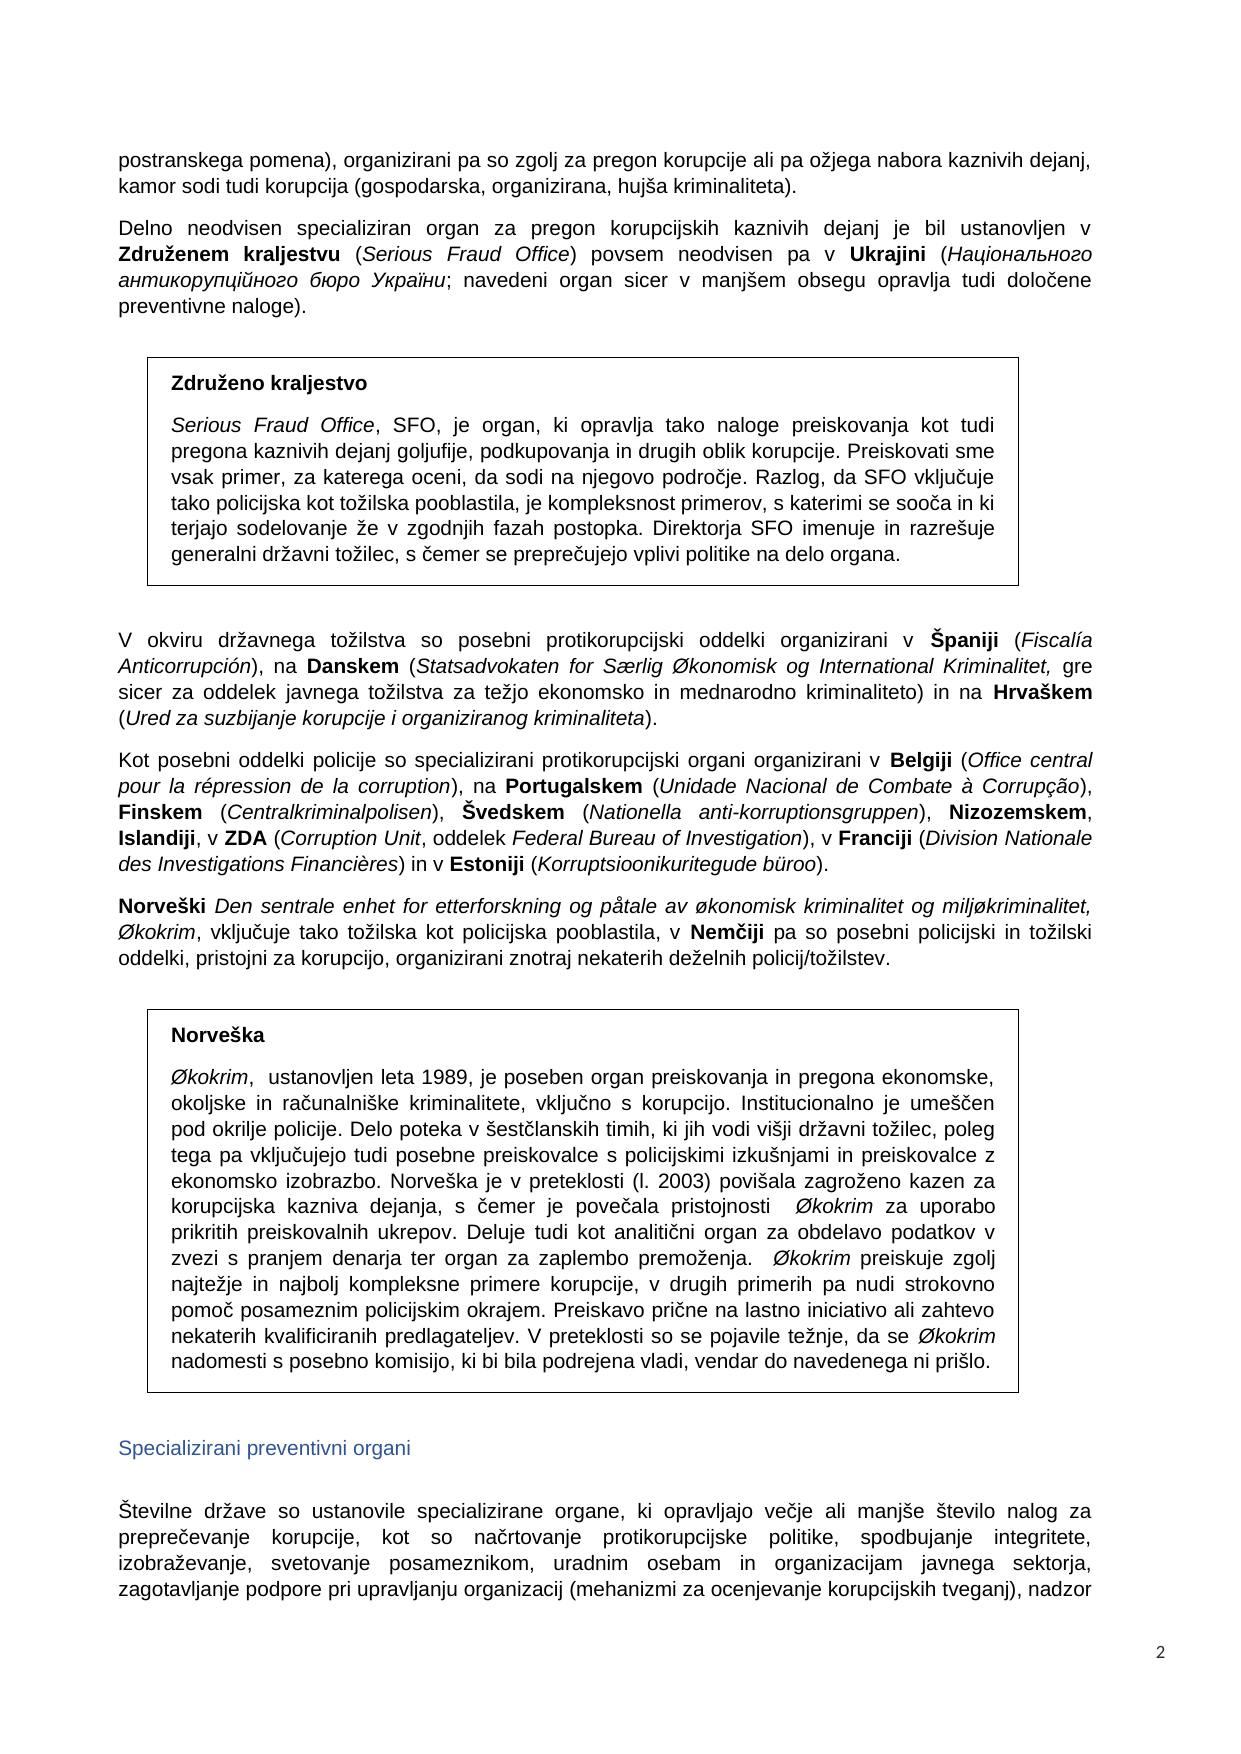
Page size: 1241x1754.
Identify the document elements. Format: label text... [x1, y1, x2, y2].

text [118, 148, 1093, 197]
text Specializirani preventivni organi [118, 1436, 1093, 1459]
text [118, 1499, 1093, 1600]
table_header Norveška Økokrim, ustanovljen leta 1989, je poseben organ preiskovanja in pregona ekonomske, okoljske in računalniške kriminalitete, vključno s korupcijo. Institucionalno je umeščen pod okrilje policije. Delo poteka v šestčlanskih timih, ki jih vodi višji državni tožilec, poleg tega pa vključujejo tudi posebne preiskovalce s policijskimi izkušnjami in preiskovalce z ekonomsko izobrazbo. Norveška je v preteklosti (l. 2003) povišala zagroženo kazen za korupcijska kazniva dejanja, s čemer je povečala pristojnosti Økokrim za uporabo prikritih preiskovalnih ukrepov. Deluje tudi kot analitični organ za obdelavo podatkov v zvezi s pranjem denarja ter organ za zaplembo premoženja. Økokrim preiskuje zgolj najtežje in najbolj kompleksne primere korupcije, v drugih primerih pa nudi strokovno pomoč posameznim policijskim okrajem. Preiskavo prične na lastno iniciativo ali zahtevo nekaterih kvalificiranih predlagateljev. V preteklosti so se pojavile težnje, da se Økokrim nadomesti s posebno komisijo, ki bi bila podrejena vladi, vendar do navedenega ni prišlo. [148, 1010, 1018, 1392]
text Kot posebni oddelki policije so specializirani protikorupcijski organi organizirani v Belgiji (Office central pour la répression de la corruption), na Portugalskem (Unidade Nacional de Combate à Corrupção), Finskem (Centralkriminalpolisen), Švedskem (Nationella anti-korruptionsgruppen), Nizozemskem, Islandiji, v ZDA (Corruption Unit, oddelek Federal Bureau of Investigation), v Franciji (Division Nationale des Investigations Financières) in v Estoniji (Korruptsioonikuritegude büroo). [118, 748, 1093, 876]
text Delno neodvisen specializiran organ za pregon korupcijskih kaznivih dejanj je bil ustanovljen v Združenem kraljestvu (Serious Fraud Office) povsem neodvisen pa v Ukrajini (Національного антикорупційного бюро України; navedeni organ sicer v manjšem obsegu opravlja tudi določene preventivne naloge). [118, 216, 1093, 317]
table_header Združeno kraljestvo Serious Fraud Office, SFO, je organ, ki opravlja tako naloge preiskovanja kot tudi pregona kaznivih dejanj goljufije, podkupovanja in drugih oblik korupcije. Preiskovati sme vsak primer, za katerega oceni, da sodi na njegovo področje. Razlog, da SFO vključuje tako policijska kot tožilska pooblastila, je kompleksnost primerov, s katerimi se sooča in ki terjajo sodelovanje že v zgodnjih fazah postopka. Direktorja SFO imenuje in razrešuje generalni državni tožilec, s čemer se preprečujejo vplivi politike na delo organa. [148, 358, 1018, 585]
text Norveški Den sentrale enhet for etterforskning og påtale av økonomisk kriminalitet og miljøkriminalitet, Økokrim, vključuje tako tožilska kot policijska pooblastila, v Nemčiji pa so posebni policijski in tožilski oddelki, pristojni za korupcijo, organizirani znotraj nekaterih deželnih policij/tožilstev. [118, 894, 1093, 970]
text V okviru državnega tožilstva so posebni protikorupcijski oddelki organizirani v Španiji (Fiscalía Anticorrupción), na Danskem (Statsadvokaten for Særlig Økonomisk og International Kriminalitet, gre sicer za oddelek javnega tožilstva za težjo ekonomsko in mednarodno kriminaliteto) in na Hrvaškem (Ured za suzbijanje korupcije i organiziranog kriminaliteta). [118, 628, 1093, 730]
